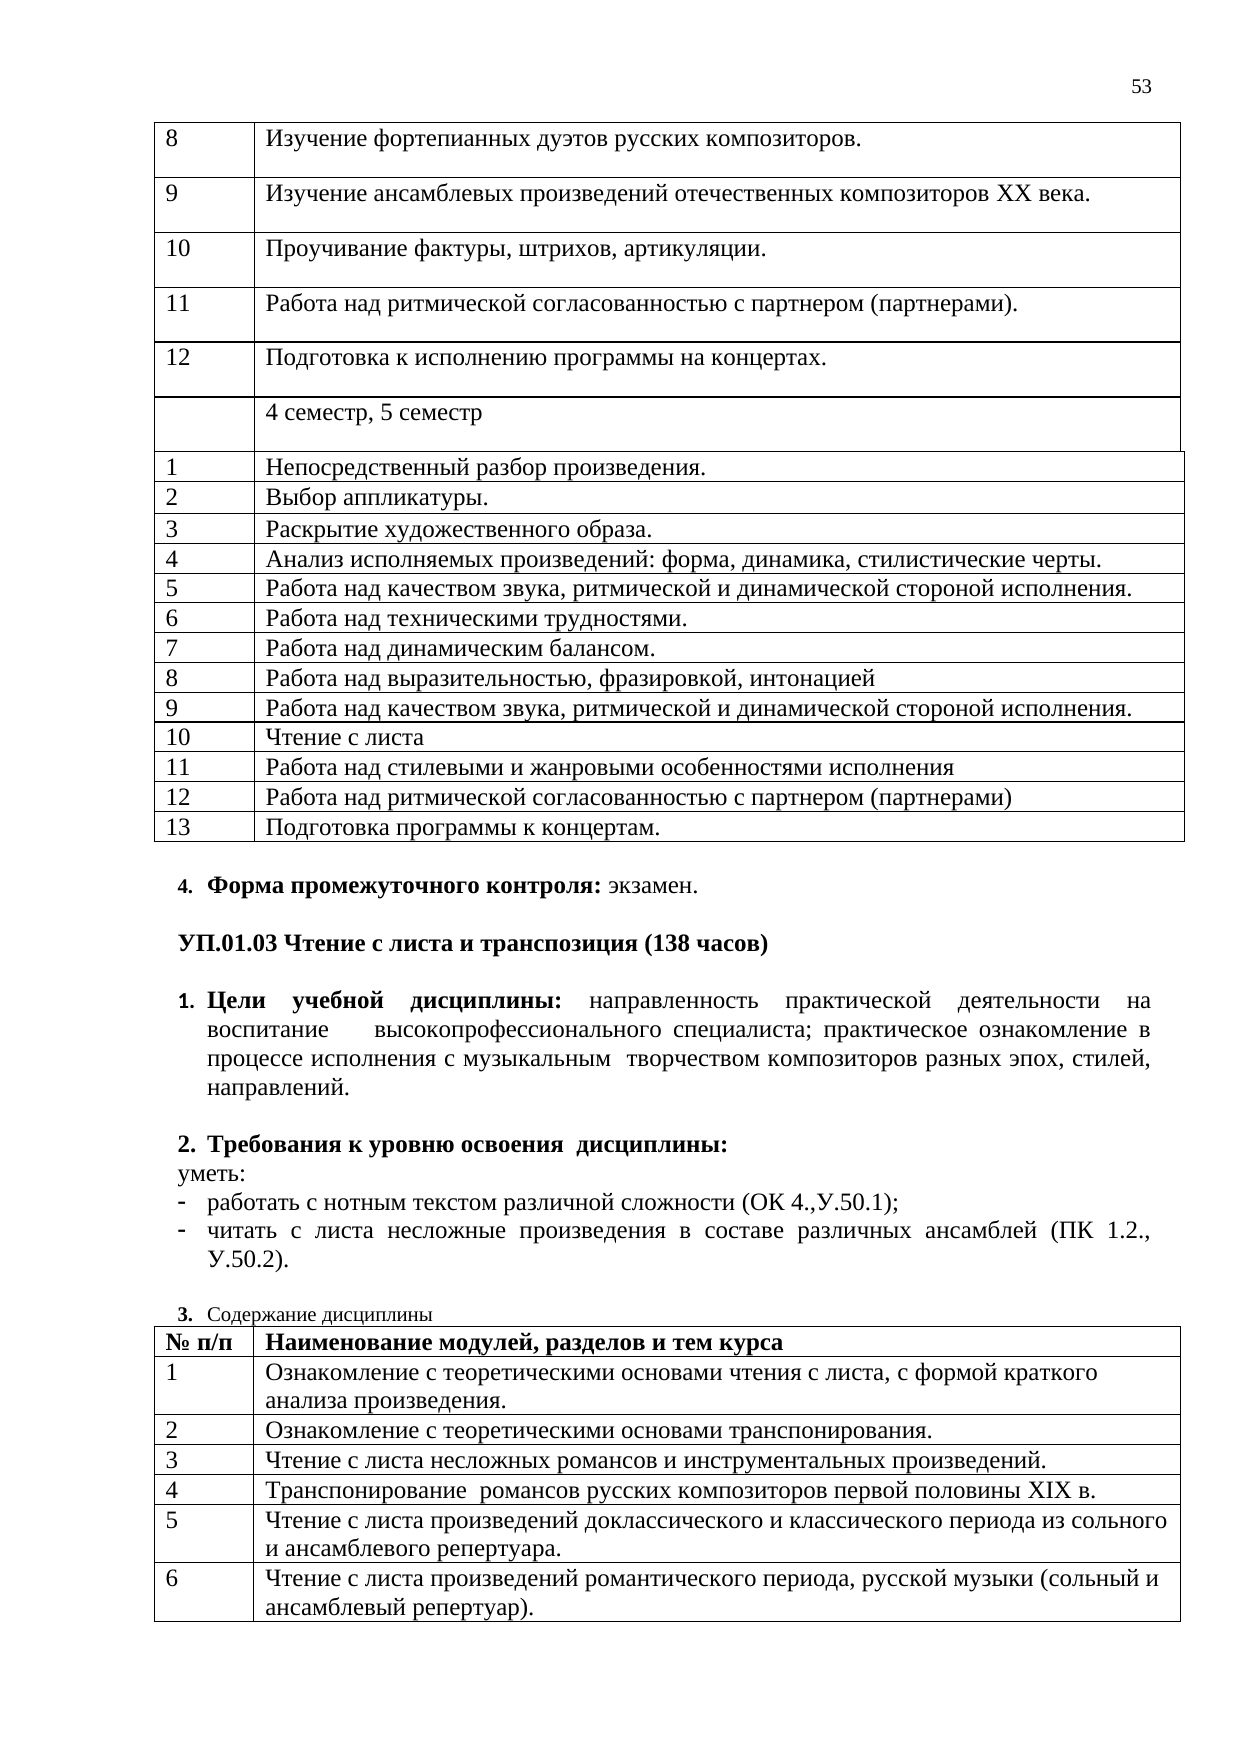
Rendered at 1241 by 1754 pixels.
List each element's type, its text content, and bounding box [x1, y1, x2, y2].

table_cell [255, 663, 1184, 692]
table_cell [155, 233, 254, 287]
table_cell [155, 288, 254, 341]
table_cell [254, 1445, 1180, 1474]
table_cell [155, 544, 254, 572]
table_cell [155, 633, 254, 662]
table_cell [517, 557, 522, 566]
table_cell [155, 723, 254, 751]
list Форма промежуточного контроля: экзамен. [177, 870, 1152, 899]
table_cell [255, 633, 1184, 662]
list работать с нотным текстом различной сложности (ОК 4.,У.50.1); [177, 1187, 1152, 1216]
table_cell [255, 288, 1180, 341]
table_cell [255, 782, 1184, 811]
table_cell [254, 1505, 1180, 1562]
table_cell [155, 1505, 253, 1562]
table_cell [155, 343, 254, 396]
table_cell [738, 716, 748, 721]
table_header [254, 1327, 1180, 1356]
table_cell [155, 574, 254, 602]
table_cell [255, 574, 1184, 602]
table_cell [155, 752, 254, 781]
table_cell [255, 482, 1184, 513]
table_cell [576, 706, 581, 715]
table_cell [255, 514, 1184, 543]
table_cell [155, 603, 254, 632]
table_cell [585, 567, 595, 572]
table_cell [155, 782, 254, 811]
text УП.01.03 Чтение с листа и транспозиция (138 часов) [177, 928, 1152, 957]
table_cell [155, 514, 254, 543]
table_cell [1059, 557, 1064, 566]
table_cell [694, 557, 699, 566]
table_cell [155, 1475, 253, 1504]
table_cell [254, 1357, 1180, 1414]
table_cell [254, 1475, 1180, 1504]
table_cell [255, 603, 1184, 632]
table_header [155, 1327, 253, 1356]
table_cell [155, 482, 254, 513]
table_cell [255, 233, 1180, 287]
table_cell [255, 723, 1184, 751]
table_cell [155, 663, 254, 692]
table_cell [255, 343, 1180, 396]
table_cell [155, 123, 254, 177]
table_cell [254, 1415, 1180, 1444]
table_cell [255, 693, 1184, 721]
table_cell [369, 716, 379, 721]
list читать с листа несложные произведения в составе различных ансамблей (ПК 1.2., У.50.2). [177, 1216, 1152, 1273]
list Цели учебной дисциплины: направленность практической деятельности на воспитание высокопрофессионального специалиста; практическое ознакомление в процессе исполнения с музыкальным творчеством композиторов разных эпох, стилей, направлений. [177, 985, 1152, 1101]
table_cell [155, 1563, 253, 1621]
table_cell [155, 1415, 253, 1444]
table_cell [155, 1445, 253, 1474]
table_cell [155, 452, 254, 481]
text уметь: [177, 1158, 1152, 1187]
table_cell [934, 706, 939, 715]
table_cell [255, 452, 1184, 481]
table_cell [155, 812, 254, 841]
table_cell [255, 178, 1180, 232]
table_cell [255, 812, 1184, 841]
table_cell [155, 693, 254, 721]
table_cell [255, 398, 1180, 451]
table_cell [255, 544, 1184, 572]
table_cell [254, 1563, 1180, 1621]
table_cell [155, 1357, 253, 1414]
list Требования к уровню освоения дисциплины: [177, 1129, 1152, 1158]
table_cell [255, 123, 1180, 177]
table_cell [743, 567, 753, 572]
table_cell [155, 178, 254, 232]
list Содержание дисциплины [177, 1302, 1152, 1326]
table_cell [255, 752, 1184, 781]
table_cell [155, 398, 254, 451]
